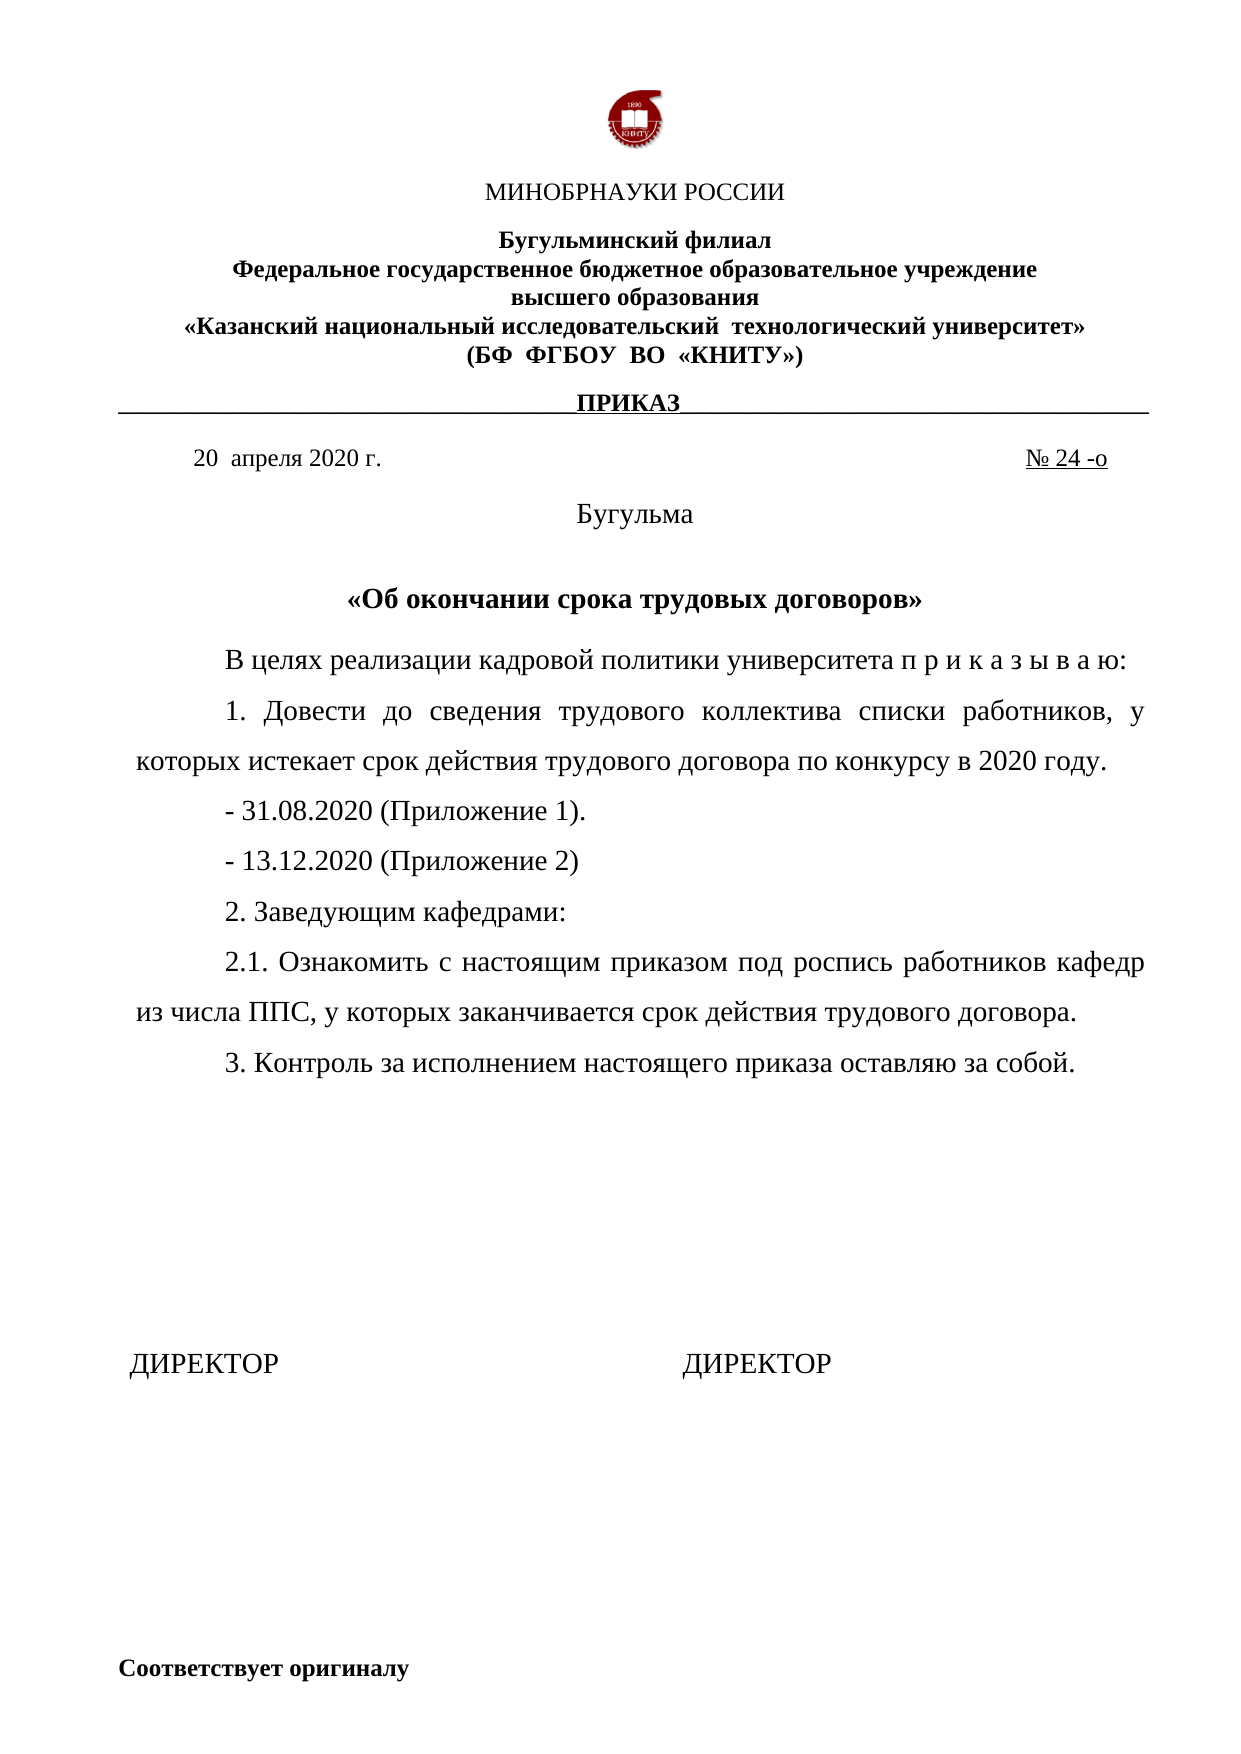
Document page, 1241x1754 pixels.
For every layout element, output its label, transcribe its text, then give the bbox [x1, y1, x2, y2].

text Бугульминский филиал [118, 225, 1152, 254]
text ____________________________________________ПРИКАЗ_____________________________________________ [118, 388, 1152, 417]
text 20 апреля 2020 г. № 24 -о [118, 443, 1152, 472]
text 2. Заведующим кафедрами: [136, 894, 1146, 927]
text высшего образования [118, 282, 1152, 311]
text Соответствует оригиналу [118, 1653, 1152, 1682]
table_header [660, 1347, 1213, 1380]
text 1. Довести до сведения трудового коллектива списки работников, у которых истекает срок действия трудового договора по конкурсу в 2020 году. [136, 693, 1146, 776]
text 3. Контроль за исполнением настоящего приказа оставляю за собой. [136, 1045, 1146, 1078]
picture [606, 88, 664, 149]
text «Об окончании срока трудовых договоров» [118, 581, 1152, 614]
text - 13.12.2020 (Приложение 2) [136, 843, 1146, 877]
table_header [107, 1347, 660, 1380]
text 2.1. Ознакомить с настоящим приказом под роспись работников кафедр из числа ППС, у которых заканчивается срок действия трудового договора. [136, 944, 1146, 1028]
text МИНОБРНАУКИ РОССИИ [118, 177, 1152, 206]
text «Казанский национальный исследовательский технологический университет» [118, 311, 1152, 340]
text (БФ ФГБОУ ВО «КНИТУ») [118, 340, 1152, 369]
text - 31.08.2020 (Приложение 1). [136, 793, 1146, 827]
text Федеральное государственное бюджетное образовательное учреждение [118, 254, 1152, 282]
text Бугульма [118, 496, 1152, 529]
text В целях реализации кадровой политики университета п р и к а з ы в а ю: [136, 642, 1146, 676]
